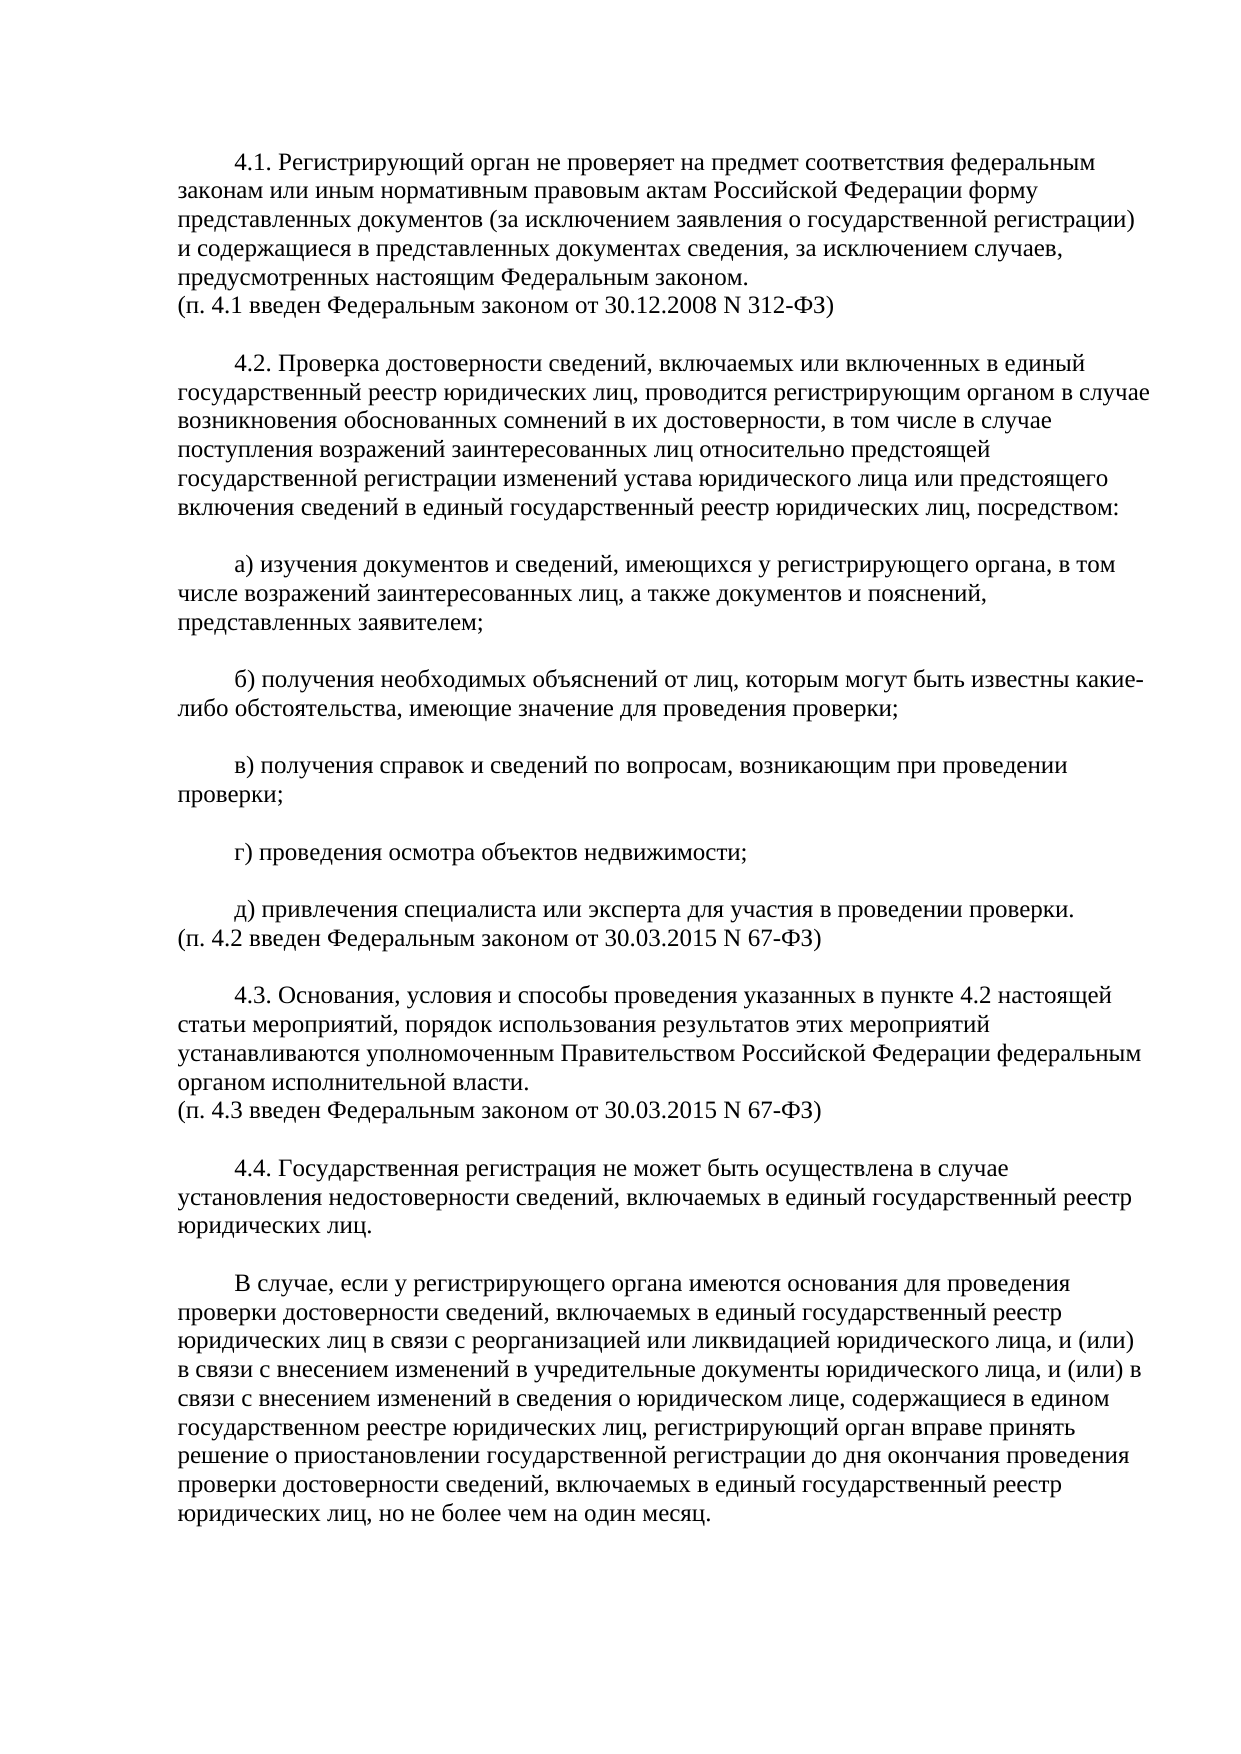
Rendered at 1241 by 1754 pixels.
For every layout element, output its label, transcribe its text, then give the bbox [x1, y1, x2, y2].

text (п. 4.3 введен Федеральным законом от 30.03.2015 N 67-ФЗ) [177, 1096, 1152, 1124]
text в) получения справок и сведений по вопросам, возникающим при проведении проверки; [177, 751, 1152, 808]
text а) изучения документов и сведений, имеющихся у регистрирующего органа, в том числе возражений заинтересованных лиц, а также документов и пояснений, представленных заявителем; [177, 549, 1152, 636]
text 4.3. Основания, условия и способы проведения указанных в пункте 4.2 настоящей статьи мероприятий, порядок использования результатов этих мероприятий устанавливаются уполномоченным Правительством Российской Федерации федеральным органом исполнительной власти. [177, 981, 1152, 1096]
text В случае, если у регистрирующего органа имеются основания для проведения проверки достоверности сведений, включаемых в единый государственный реестр юридических лиц в связи с реорганизацией или ликвидацией юридического лица, и (или) в связи с внесением изменений в учредительные документы юридического лица, и (или) в связи с внесением изменений в сведения о юридическом лице, содержащиеся в едином государственном реестре юридических лиц, регистрирующий орган вправе принять решение о приостановлении государственной регистрации до дня окончания проведения проверки достоверности сведений, включаемых в единый государственный реестр юридических лиц, но не более чем на один месяц. [177, 1268, 1152, 1527]
text 4.2. Проверка достоверности сведений, включаемых или включенных в единый государственный реестр юридических лиц, проводится регистрирующим органом в случае возникновения обоснованных сомнений в их достоверности, в том числе в случае поступления возражений заинтересованных лиц относительно предстоящей государственной регистрации изменений устава юридического лица или предстоящего включения сведений в единый государственный реестр юридических лиц, посредством: [177, 348, 1152, 521]
text д) привлечения специалиста или эксперта для участия в проведении проверки. [177, 894, 1152, 923]
text 4.4. Государственная регистрация не может быть осуществлена в случае установления недостоверности сведений, включаемых в единый государственный реестр юридических лиц. [177, 1153, 1152, 1239]
text б) получения необходимых объяснений от лиц, которым могут быть известны какие-либо обстоятельства, имеющие значение для проведения проверки; [177, 664, 1152, 722]
text 4.1. Регистрирующий орган не проверяет на предмет соответствия федеральным законам или иным нормативным правовым актам Российской Федерации форму представленных документов (за исключением заявления о государственной регистрации) и содержащиеся в представленных документах сведения, за исключением случаев, предусмотренных настоящим Федеральным законом. [177, 147, 1152, 291]
text (п. 4.2 введен Федеральным законом от 30.03.2015 N 67-ФЗ) [177, 923, 1152, 952]
text г) проведения осмотра объектов недвижимости; [177, 837, 1152, 866]
text (п. 4.1 введен Федеральным законом от 30.12.2008 N 312-ФЗ) [177, 291, 1152, 319]
